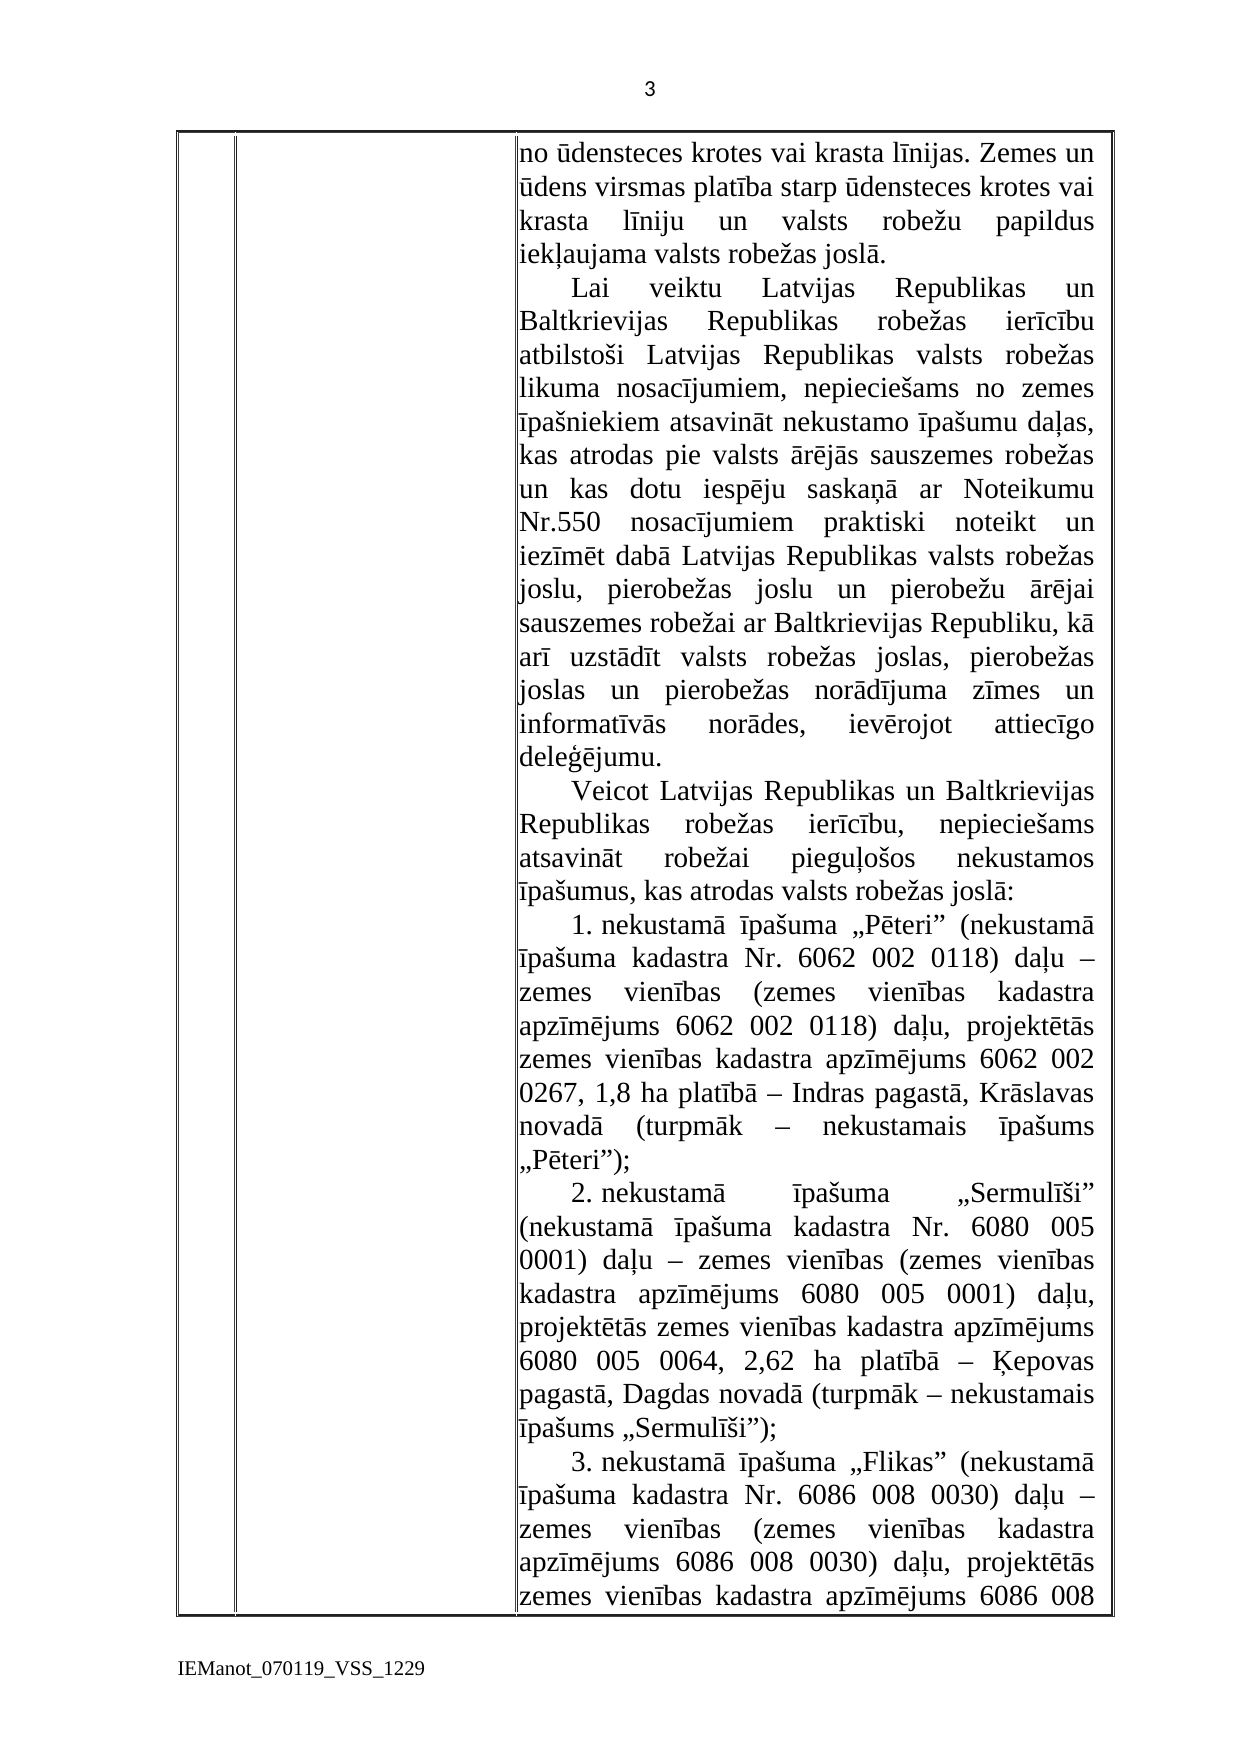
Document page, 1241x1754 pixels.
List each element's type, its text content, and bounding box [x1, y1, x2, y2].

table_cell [236, 133, 516, 1614]
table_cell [516, 133, 1111, 1614]
table_cell 2. [179, 133, 236, 1614]
